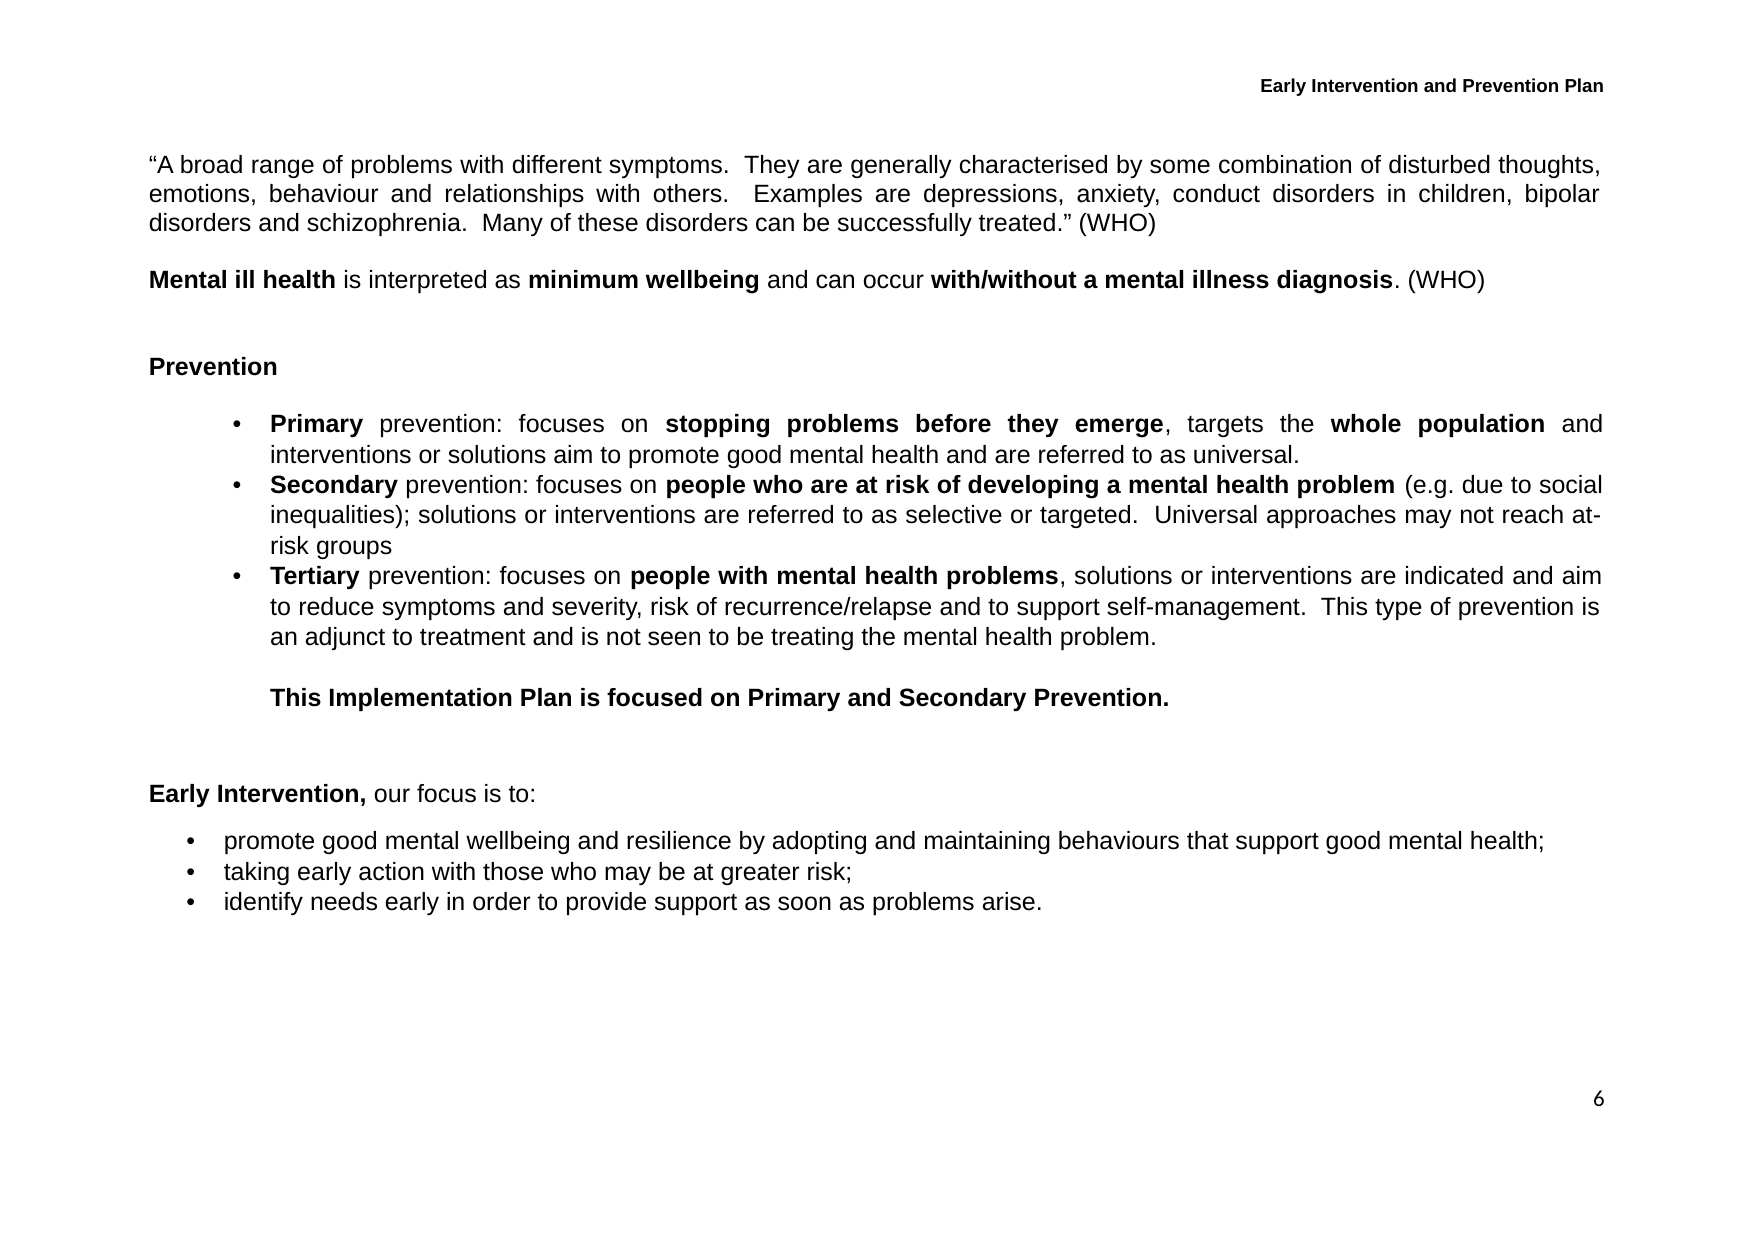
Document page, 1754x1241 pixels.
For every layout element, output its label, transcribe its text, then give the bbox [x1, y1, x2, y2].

list promote good mental wellbeing and resilience by adopting and maintaining behaviours that support good mental health; [186, 826, 1603, 855]
list Secondary prevention: focuses on people who are at risk of developing a mental health problem (e.g. due to social inequalities); solutions or interventions are referred to as selective or targeted. Universal approaches may not reach at-risk groups [232, 470, 1603, 559]
text Mental ill health is interpreted as minimum wellbeing and can occur with/without a mental illness diagnosis. (WHO) [148, 265, 1603, 294]
text Prevention [148, 352, 1603, 380]
list identify needs early in order to provide support as soon as problems arise. [186, 887, 1603, 916]
list Primary prevention: focuses on stopping problems before they emerge, targets the whole population and interventions or solutions aim to promote good mental health and are referred to as universal. [232, 409, 1603, 468]
list taking early action with those who may be at greater risk; [186, 857, 1603, 885]
text Early Intervention, our focus is to: [148, 779, 1603, 808]
text “A broad range of problems with different symptoms. They are generally characterised by some combination of disturbed thoughts, emotions, behaviour and relationships with others. Examples are depressions, anxiety, conduct disorders in children, bipolar disorders and schizophrenia. Many of these disorders can be successfully treated.” (WHO) [148, 150, 1603, 237]
list Tertiary prevention: focuses on people with mental health problems, solutions or interventions are indicated and aim to reduce symptoms and severity, risk of recurrence/relapse and to support self-management. This type of prevention is an adjunct to treatment and is not seen to be treating the mental health problem. [232, 561, 1603, 651]
text This Implementation Plan is focused on Primary and Secondary Prevention. [258, 683, 1603, 712]
